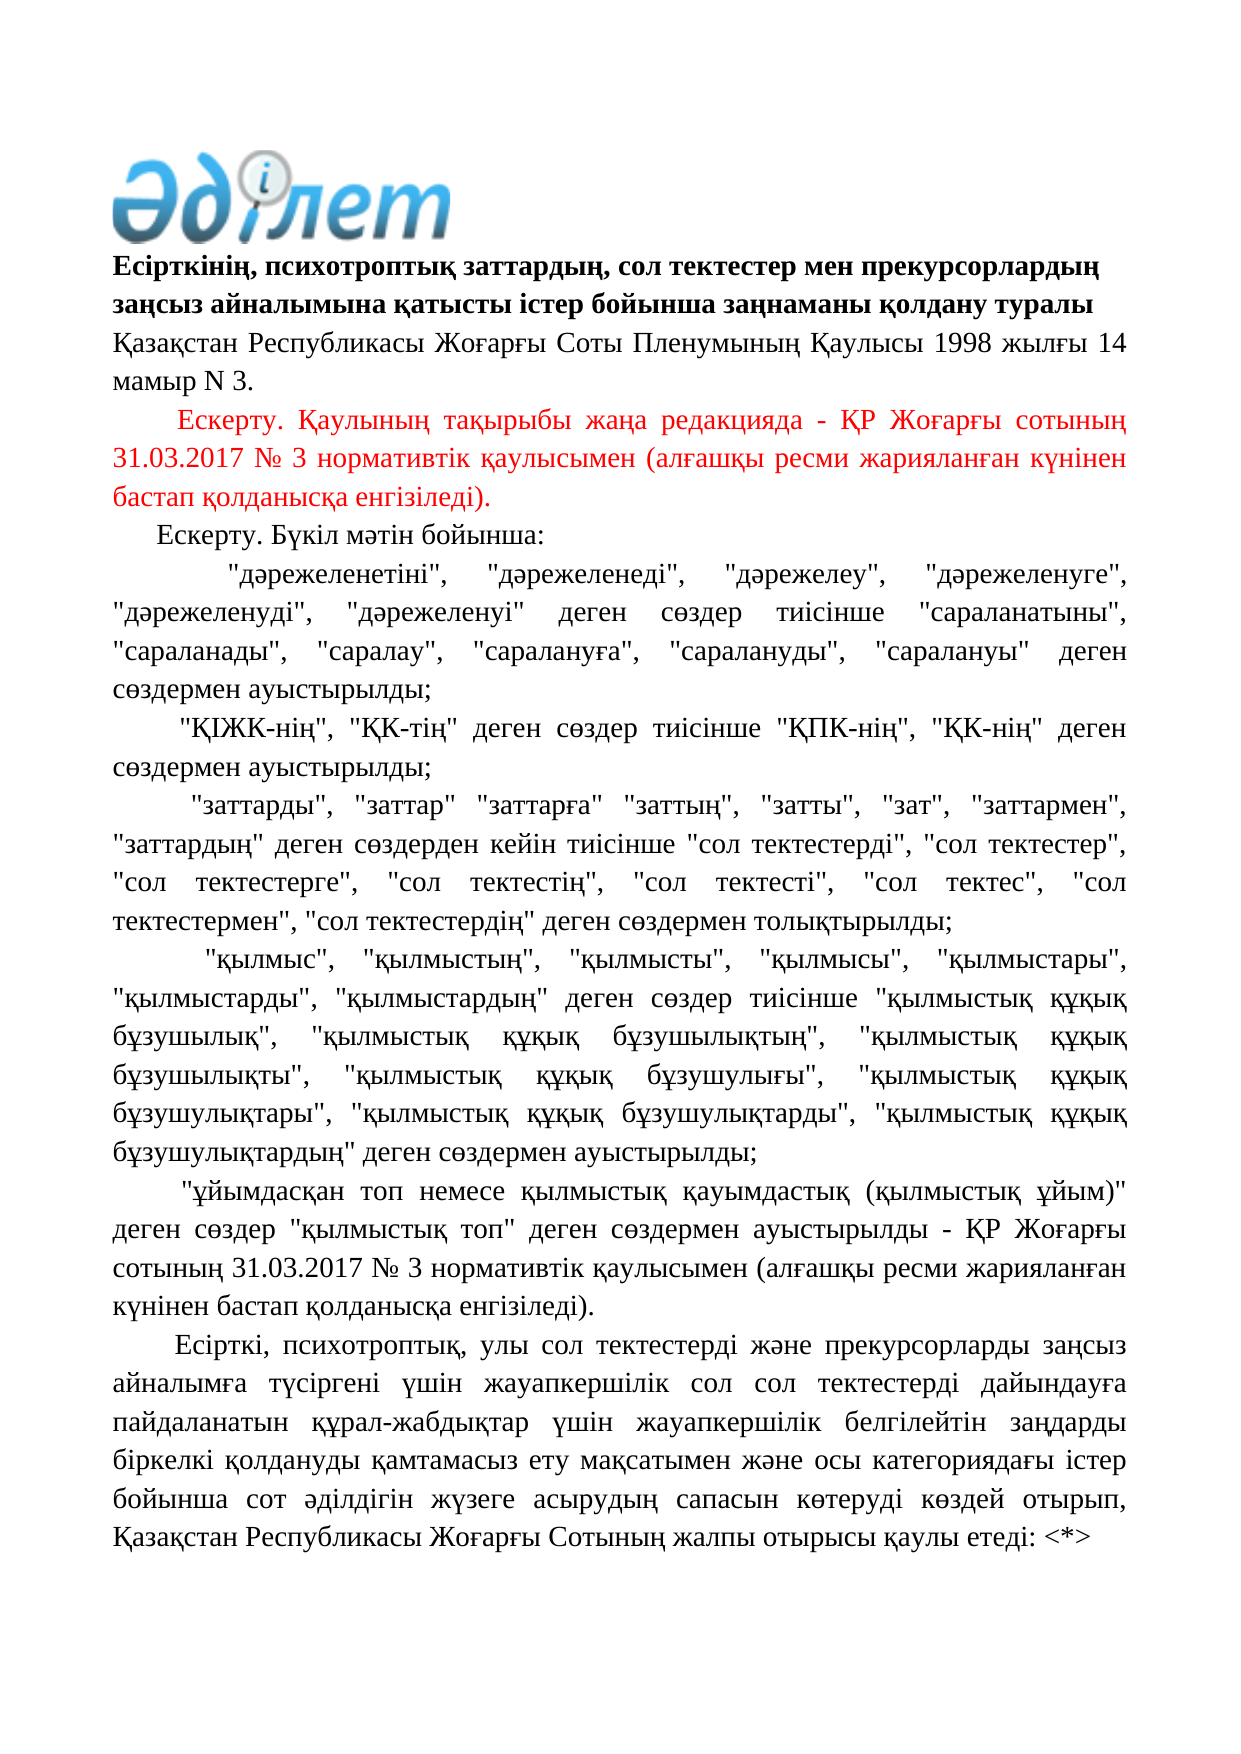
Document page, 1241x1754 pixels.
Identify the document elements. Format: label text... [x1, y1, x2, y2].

text Есірткі, психотроптық, улы сол тектестерді және прекурсорларды заңсыз айналымға түсіргені үшін жауапкершілік сол сол тектестерді дайындауға пайдаланатын құрал-жабдықтар үшін жауапкершілік белгілейтін заңдарды біркелкі қолдануды қамтамасыз ету мақсатымен және осы категориядағы істер бойынша сот әділдігін жүзеге асырудың сапасын көтеруді көздей отырып, Қазақстан Республикасы Жоғарғы Сотының жалпы отырысы қаулы етеді: <*> [112, 1327, 1128, 1553]
text "заттарды", "заттар" "заттарға" "заттың", "затты", "зат", "заттармен", "заттардың" деген сөздерден кейін тиісінше "сол тектестерді", "сол тектестер", "сол тектестерге", "сол тектестің", "сол тектесті", "сол тектес", "сол тектестермен", "сол тектестердің" деген сөздермен толықтырылды; [112, 787, 1128, 936]
text Есірткінің, психотроптық заттардың, сол тектестер мен прекурсорлардың заңсыз айналымына қатысты істер бойынша заңнаманы қолдану туралы [112, 248, 1128, 320]
text Қазақстан Республикасы Жоғарғы Соты Пленумының Қаулысы 1998 жылғы 14 мамыр N 3. [112, 325, 1128, 397]
text "дәрежеленетіні", "дәрежеленеді", "дәрежелеу", "дәрежеленуге", "дәрежеленуді", "дәрежеленуі" деген сөздер тиісінше "сараланатыны", "сараланады", "саралау", "саралануға", "саралануды", "саралануы" деген сөздермен ауыстырылды; [112, 556, 1128, 705]
text Ескерту. Бүкіл мәтін бойынша: [112, 517, 1128, 551]
text Ескерту. Қаулының тақырыбы жаңа редакцияда - ҚР Жоғарғы сотының 31.03.2017 № 3 нормативтік қаулысымен (алғашқы ресми жарияланған күнінен бастап қолданысқа енгізіледі). [112, 402, 1128, 512]
text "қылмыс", "қылмыстың", "қылмысты", "қылмысы", "қылмыстары", "қылмыстарды", "қылмыстардың" деген сөздер тиісінше "қылмыстық құқық бұзушылық", "қылмыстық құқық бұзушылықтың", "қылмыстық құқық бұзушылықты", "қылмыстық құқық бұзушулығы", "қылмыстық құқық бұзушулықтары", "қылмыстық құқық бұзушулықтарды", "қылмыстық құқық бұзушулықтардың" деген сөздермен ауыстырылды; [112, 941, 1128, 1168]
picture [112, 150, 451, 244]
text "ҚІЖК-нің", "ҚК-тің" деген сөздер тиісінше "ҚПК-нің", "ҚК-нің" деген сөздермен ауыстырылды; [112, 710, 1128, 782]
text "ұйымдасқан топ немесе қылмыстық қауымдастық (қылмыстық ұйым)" деген сөздер "қылмыстық топ" деген сөздермен ауыстырылды - ҚР Жоғарғы сотының 31.03.2017 № 3 нормативтік қаулысымен (алғашқы ресми жарияланған күнінен бастап қолданысқа енгізіледі). [112, 1173, 1128, 1322]
